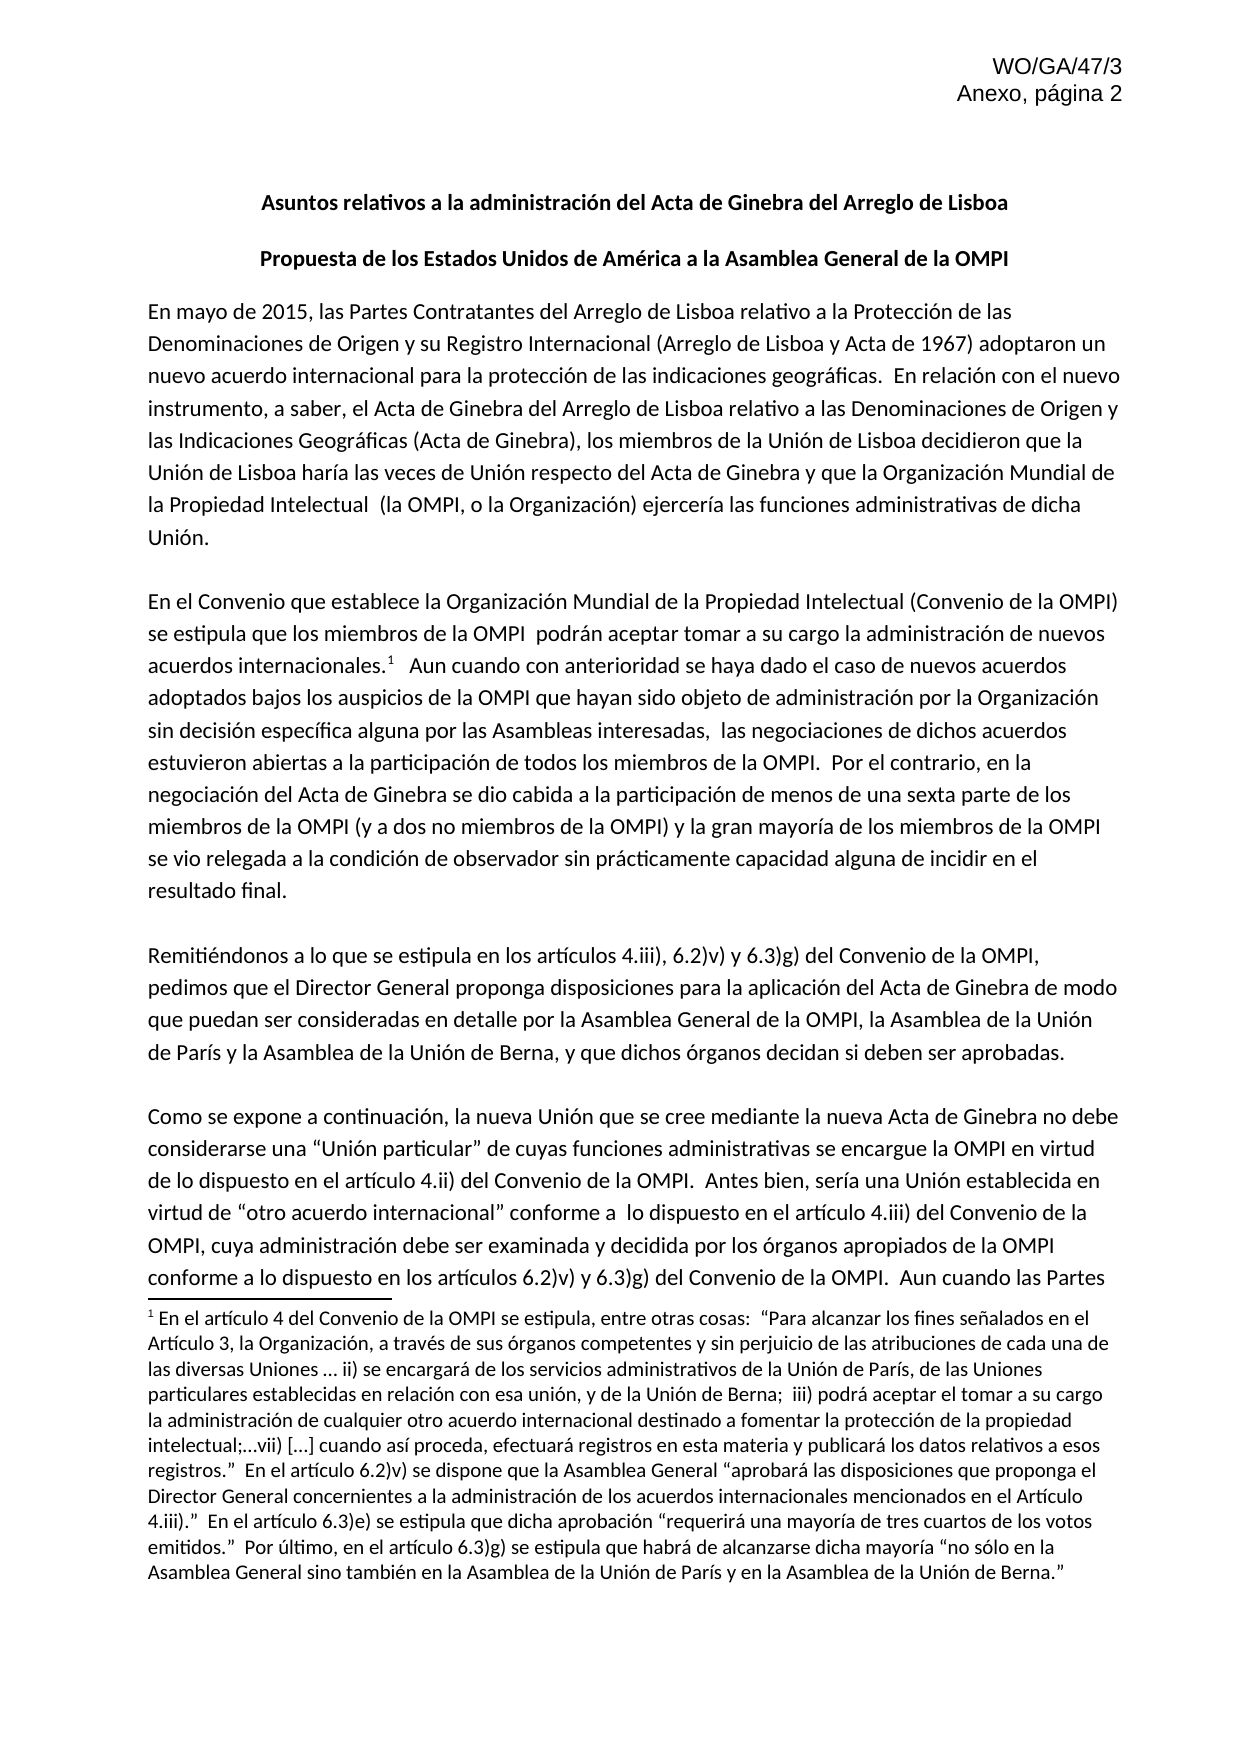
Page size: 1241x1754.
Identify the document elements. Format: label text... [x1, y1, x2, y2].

text En mayo de 2015, las Partes Contratantes del Arreglo de Lisboa relativo a la Protección de las Denominaciones de Origen y su Registro Internacional (Arreglo de Lisboa y Acta de 1967) adoptaron un nuevo acuerdo internacional para la protección de las indicaciones geográficas. En relación con el nuevo instrumento, a saber, el Acta de Ginebra del Arreglo de Lisboa relativo a las Denominaciones de Origen y las Indicaciones Geográficas (Acta de Ginebra), los miembros de la Unión de Lisboa decidieron que la Unión de Lisboa haría las veces de Unión respecto del Acta de Ginebra y que la Organización Mundial de la Propiedad Intelectual (la OMPI, o la Organización) ejercería las funciones administrativas de dicha Unión. [148, 297, 1122, 551]
text Asuntos relativos a la administración del Acta de Ginebra del Arreglo de Lisboa [148, 188, 1122, 216]
text Remitiéndonos a lo que se estipula en los artículos 4.iii), 6.2)v) y 6.3)g) del Convenio de la OMPI, pedimos que el Director General proponga disposiciones para la aplicación del Acta de Ginebra de modo que puedan ser consideradas en detalle por la Asamblea General de la OMPI, la Asamblea de la Unión de París y la Asamblea de la Unión de Berna, y que dichos órganos decidan si deben ser aprobadas. [148, 941, 1122, 1066]
text En el Convenio que establece la Organización Mundial de la Propiedad Intelectual (Convenio de la OMPI) se estipula que los miembros de la OMPI podrán aceptar tomar a su cargo la administración de nuevos acuerdos internacionales. Aun cuando con anterioridad se haya dado el caso de nuevos acuerdos adoptados bajos los auspicios de la OMPI que hayan sido objeto de administración por la Organización sin decisión específica alguna por las Asambleas interesadas, las negociaciones de dichos acuerdos estuvieron abiertas a la participación de todos los miembros de la OMPI. Por el contrario, en la negociación del Acta de Ginebra se dio cabida a la participación de menos de una sexta parte de los miembros de la OMPI (y a dos no miembros de la OMPI) y la gran mayoría de los miembros de la OMPI se vio relegada a la condición de observador sin prácticamente capacidad alguna de incidir en el resultado final. [148, 587, 1122, 905]
text Propuesta de los Estados Unidos de América a la Asamblea General de la OMPI [148, 244, 1122, 272]
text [148, 1102, 1122, 1291]
